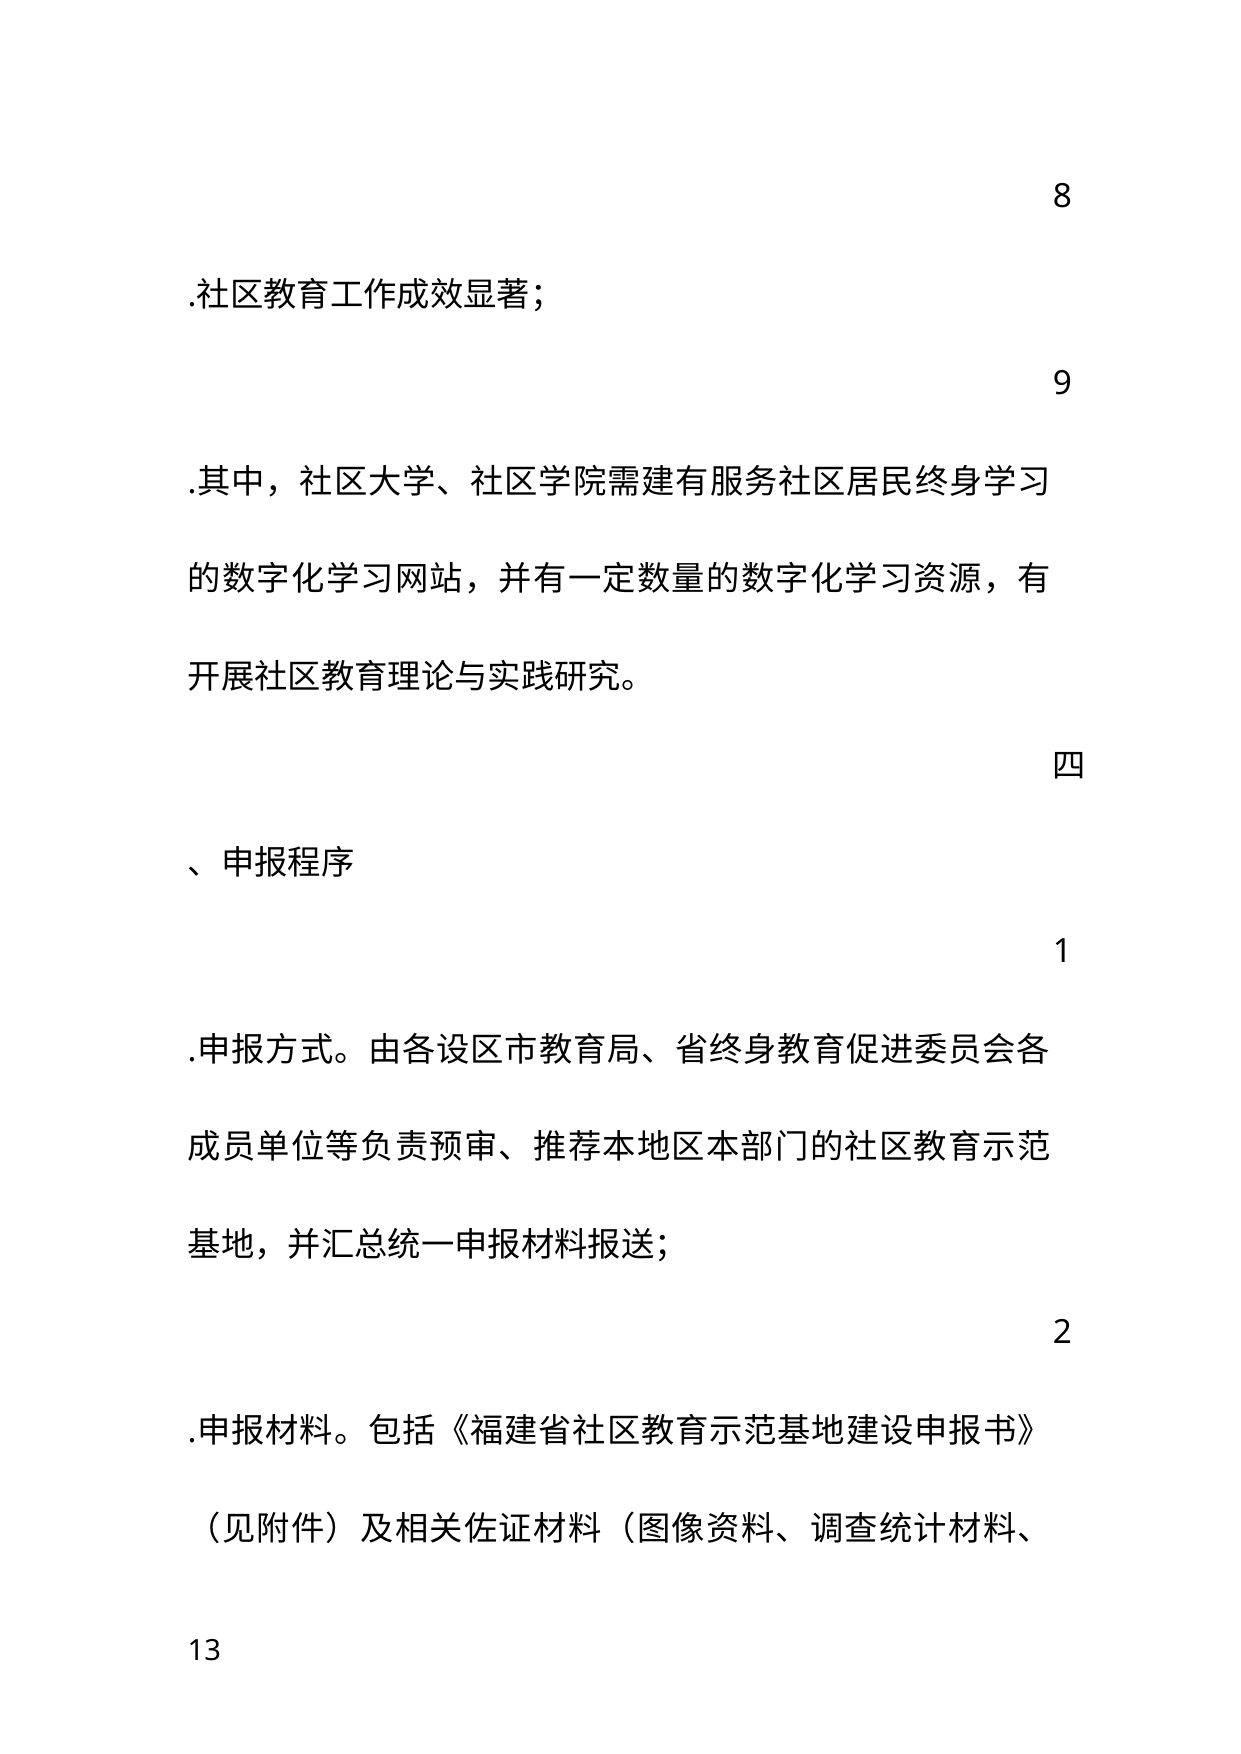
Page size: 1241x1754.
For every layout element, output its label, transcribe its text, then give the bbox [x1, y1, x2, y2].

text 9.其中，社区大学、社区学院需建有服务社区居民终身学习的数字化学习网站，并有一定数量的数字化学习资源，有开展社区教育理论与实践研究。 [187, 349, 1053, 706]
text 1.申报方式。由各设区市教育局、省终身教育促进委员会各成员单位等负责预审、推荐本地区本部门的社区教育示范基地，并汇总统一申报材料报送； [187, 917, 1053, 1274]
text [187, 1298, 1053, 1558]
text 四、申报程序 [187, 730, 1053, 893]
text 8.社区教育工作成效显著； [187, 162, 1053, 324]
